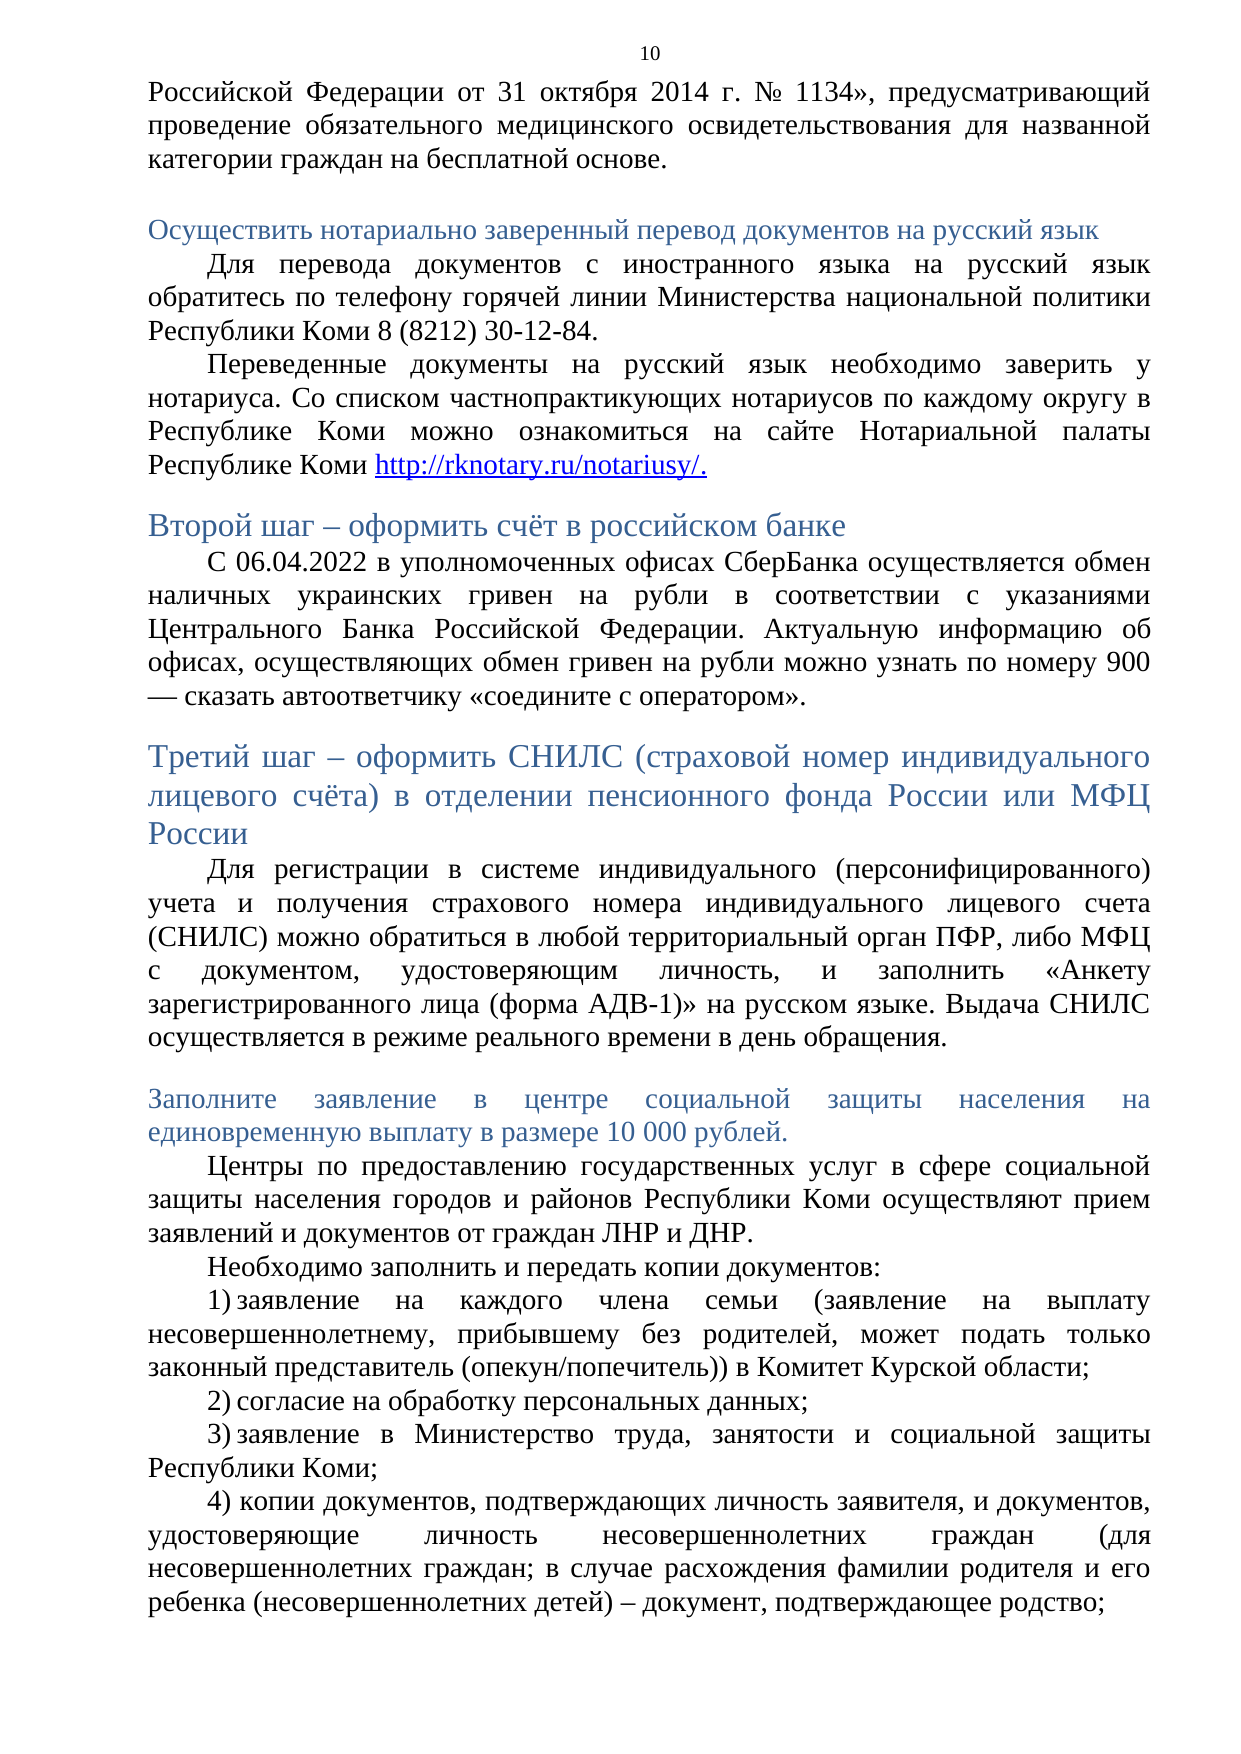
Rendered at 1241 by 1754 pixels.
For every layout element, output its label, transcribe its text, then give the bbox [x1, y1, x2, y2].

list заявление на каждого члена семьи (заявление на выплату несовершеннолетнему, прибывшему без родителей, может подать только законный представитель (опекун/попечитель)) в Комитет Курской области; [148, 1282, 1152, 1383]
subtitle Заполните заявление в центре социальной защиты населения на единовременную выплату в размере 10 000 рублей. [148, 1081, 1152, 1148]
text 4) копии документов, подтверждающих личность заявителя, и документов, удостоверяющие личность несовершеннолетних граждан (для несовершеннолетних граждан; в случае расхождения фамилии родителя и его ребенка (несовершеннолетних детей) – документ, подтверждающее родство; [148, 1483, 1152, 1618]
subtitle Второй шаг – оформить счёт в российском банке [148, 506, 1152, 544]
text Для регистрации в системе индивидуального (персонифицированного) учета и получения страхового номера индивидуального лицевого счета (СНИЛС) можно обратиться в любой территориальный орган ПФР, либо МФЦ с документом, удостоверяющим личность, и заполнить «Анкету зарегистрированного лица (форма АДВ-1)» на русском языке. Выдача СНИЛС осуществляется в режиме реального времени в день обращения. [148, 852, 1152, 1053]
subtitle Осуществить нотариально заверенный перевод документов на русский язык [148, 212, 1152, 246]
text Переведенные документы на русский язык необходимо заверить у нотариуса. Со списком частнопрактикующих нотариусов по каждому округу в Республике Коми можно ознакомиться на сайте Нотариальной палаты Республике Коми http://rknotary.ru/notariusy/. [148, 346, 1152, 481]
subtitle Третий шаг – оформить СНИЛС (страховой номер индивидуального лицевого счёта) в отделении пенсионного фонда России или МФЦ России [148, 737, 1152, 852]
text Центры по предоставлению государственных услуг в сфере социальной защиты населения городов и районов Республики Коми осуществляют прием заявлений и документов от граждан ЛНР и ДНР. [148, 1148, 1152, 1249]
text Для перевода документов с иностранного языка на русский язык обратитесь по телефону горячей линии Министерства национальной политики Республики Коми 8 (8212) 30-12-84. [148, 246, 1152, 346]
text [148, 74, 1152, 174]
list согласие на обработку персональных данных; [148, 1383, 1152, 1416]
text Необходимо заполнить и передать копии документов: [148, 1249, 1152, 1282]
list заявление в Министерство труда, занятости и социальной защиты Республики Коми; [148, 1416, 1152, 1483]
text С 06.04.2022 в уполномоченных офисах СберБанка осуществляется обмен наличных украинских гривен на рубли в соответствии с указаниями Центрального Банка Российской Федерации. Актуальную информацию об офисах, осуществляющих обмен гривен на рубли можно узнать по номеру 900 — сказать автоответчику «соедините с оператором». [148, 544, 1152, 712]
